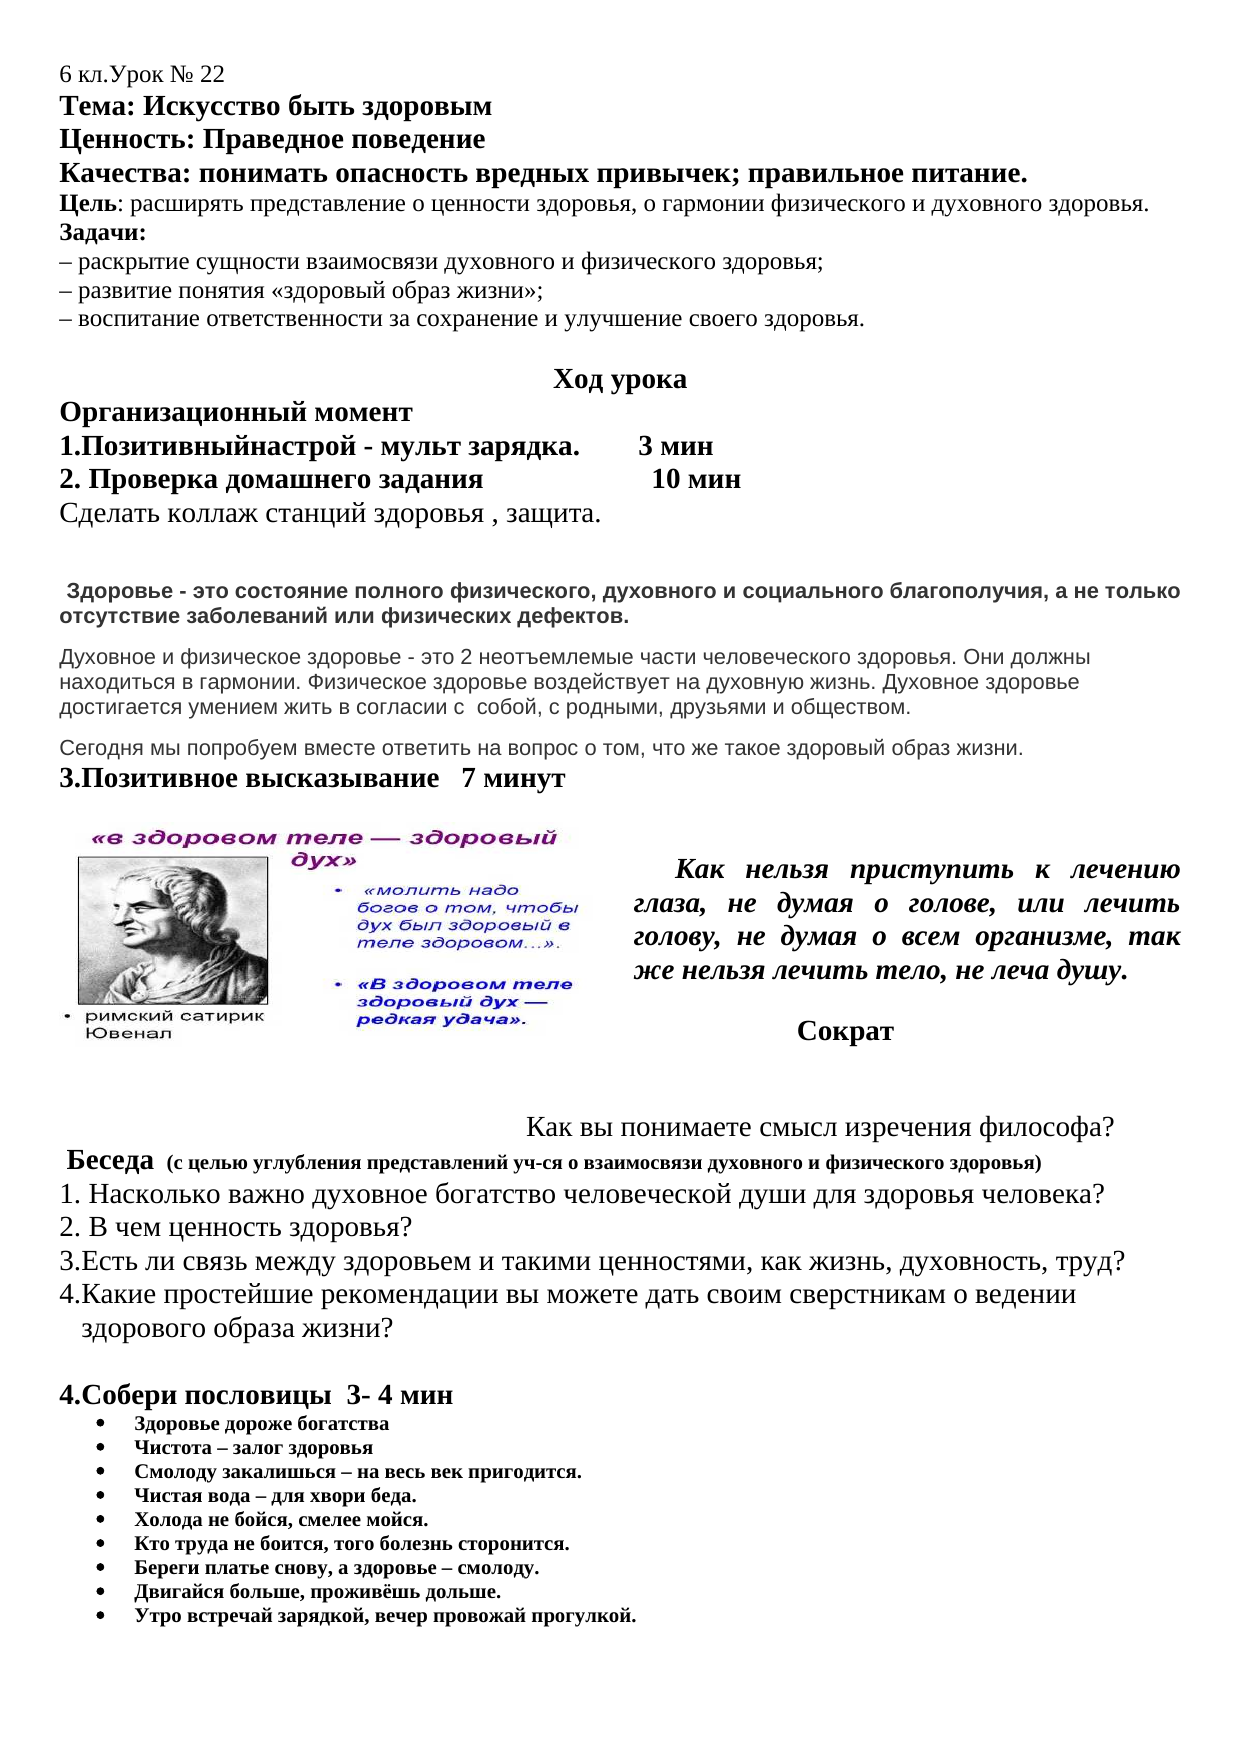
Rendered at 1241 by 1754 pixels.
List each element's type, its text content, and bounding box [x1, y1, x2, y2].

text – воспитание ответственности за сохранение и улучшение своего здоровья. [59, 303, 1181, 332]
text Сделать коллаж станций здоровья , защита. [59, 495, 1181, 529]
text 4.Какие простейшие рекомендации вы можете дать своим сверстникам о ведении [59, 1276, 1181, 1310]
list Кто труда не боится, того болезнь сторонится. [97, 1531, 1181, 1555]
text – раскрытие сущности взаимосвязи духовного и физического здоровья; [59, 246, 1181, 275]
text 1.Позитивныйнастрой - мульт зарядка. 3 мин [59, 428, 1181, 462]
list Двигайся больше, проживёшь дольше. [97, 1579, 1181, 1603]
list Чистая вода – для хвори беда. [97, 1483, 1181, 1507]
text 3.Позитивное высказывание 7 минут [59, 760, 1181, 794]
list Здоровье дороже богатства [97, 1411, 1181, 1434]
text 3.Есть ли связь между здоровьем и такими ценностями, как жизнь, духовность, труд? [59, 1243, 1181, 1276]
text Духовное и физическое здоровье - это 2 неотъемлемые части человеческого здоровья. Они должны находиться в гармонии. Физическое здоровье воздействует на духовную жизнь. Духовное здоровье достигается умением жить в согласии с собой, с родными, друзьями и обществом. [59, 644, 1181, 719]
list Чистота – залог здоровья [97, 1434, 1181, 1459]
text Организационный момент [59, 394, 1181, 428]
text Как нельзя приступить к лечению глаза, не думая о голове, или лечить голову, не думая о всем организме, так же нельзя лечить тело, не леча душу. [593, 851, 1181, 986]
text Как вы понимаете смысл изречения философа? [59, 1109, 1181, 1142]
text Качества: понимать опасность вредных привычек; правильное питание. [59, 155, 1181, 188]
picture [59, 822, 593, 1048]
text 1. Насколько важно духовное богатство человеческой души для здоровья человека? [59, 1176, 1181, 1209]
text 2. Проверка домашнего задания 10 мин [59, 462, 1181, 495]
text Тема: Искусство быть здоровым [59, 88, 1181, 121]
text Ценность: Праведное поведение [59, 121, 1181, 155]
text 4.Собери пословицы 3- 4 мин [59, 1377, 1181, 1411]
text Цель: расширять представление о ценности здоровья, о гармонии физического и духовного здоровья. [59, 188, 1181, 217]
list Утро встречай зарядкой, вечер провожай прогулкой. [97, 1603, 1181, 1627]
text Сократ [797, 986, 1181, 1047]
text – развитие понятия «здоровый образ жизни»; [59, 275, 1181, 303]
text здорового образа жизни? [59, 1310, 1181, 1343]
text Беседа (с целью углубления представлений уч-ся о взаимосвязи духовного и физического здоровья) [59, 1142, 1181, 1176]
text Задачи: [59, 217, 1181, 246]
text Ход урока [59, 361, 1181, 394]
text 2. В чем ценность здоровья? [59, 1209, 1181, 1243]
list Береги платье снову, а здоровье – смолоду. [97, 1555, 1181, 1579]
list Смолоду закалишься – на весь век пригодится. [97, 1459, 1181, 1483]
list Холода не бойся, смелее мойся. [97, 1507, 1181, 1531]
text Сегодня мы попробуем вместе ответить на вопрос о том, что же такое здоровый образ жизни. [59, 735, 1181, 760]
text Здоровье - это состояние полного физического, духовного и социального благополучия, а не только отсутствие заболеваний или физических дефектов. [59, 578, 1181, 628]
text 6 кл.Урок № 22 [59, 59, 1181, 88]
